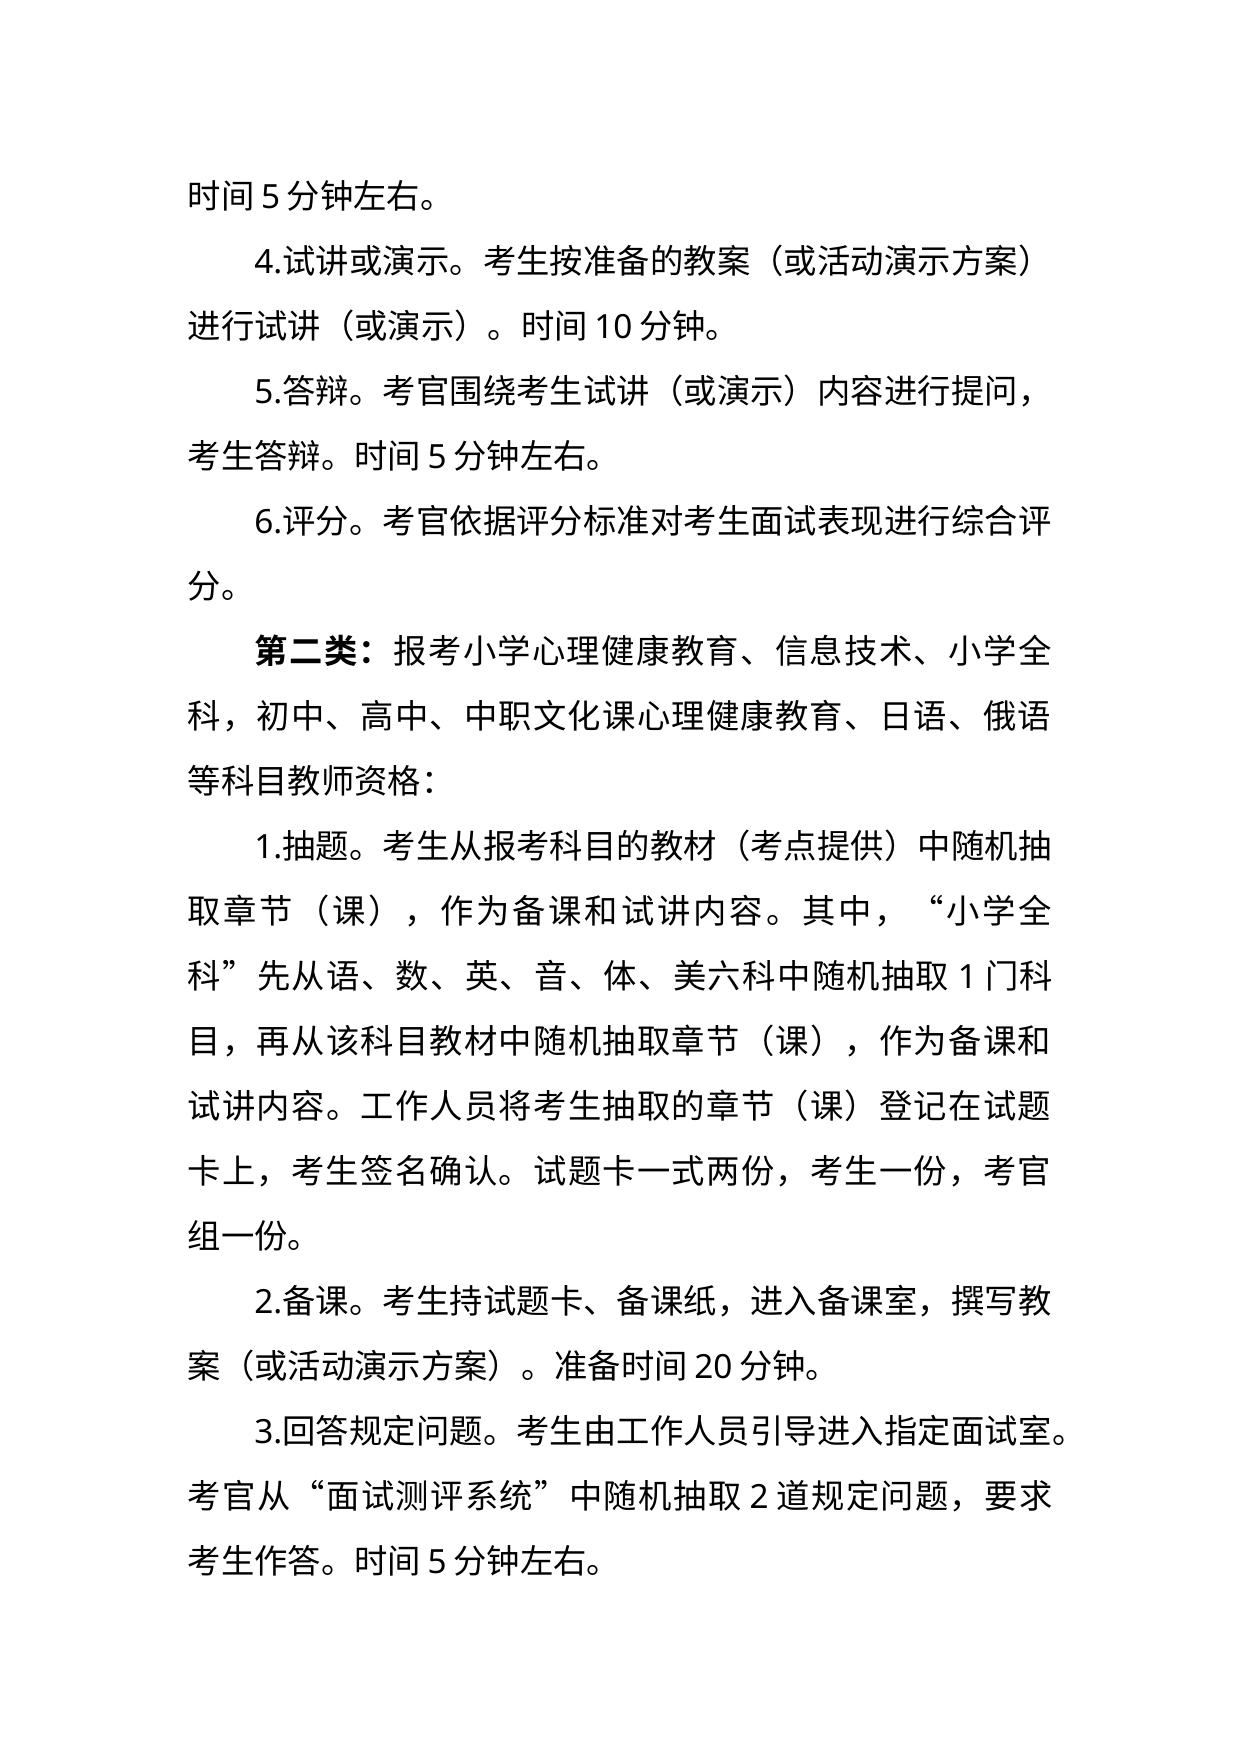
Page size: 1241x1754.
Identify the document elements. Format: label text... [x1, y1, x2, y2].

text 6.评分。考官依据评分标准对考生面试表现进行综合评分。 [187, 487, 1053, 617]
text 5.答辩。考官围绕考生试讲（或演示）内容进行提问，考生答辩。时间5分钟左右。 [187, 357, 1053, 487]
text 3.回答规定问题。考生由工作人员引导进入指定面试室。考官从“面试测评系统”中随机抽取2道规定问题，要求考生作答。时间5分钟左右。 [187, 1397, 1053, 1592]
text 1.抽题。考生从报考科目的教材（考点提供）中随机抽取章节（课），作为备课和试讲内容。其中，“小学全科”先从语、数、英、音、体、美六科中随机抽取1门科目，再从该科目教材中随机抽取章节（课），作为备课和试讲内容。工作人员将考生抽取的章节（课）登记在试题卡上，考生签名确认。试题卡一式两份，考生一份，考官组一份。 [187, 812, 1053, 1267]
text 4.试讲或演示。考生按准备的教案（或活动演示方案）进行试讲（或演示）。时间10分钟。 [187, 227, 1053, 357]
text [187, 162, 1053, 227]
text 2.备课。考生持试题卡、备课纸，进入备课室，撰写教案（或活动演示方案）。准备时间20分钟。 [187, 1267, 1053, 1397]
text 第二类：报考小学心理健康教育、信息技术、小学全科，初中、高中、中职文化课心理健康教育、日语、俄语等科目教师资格： [187, 617, 1053, 812]
